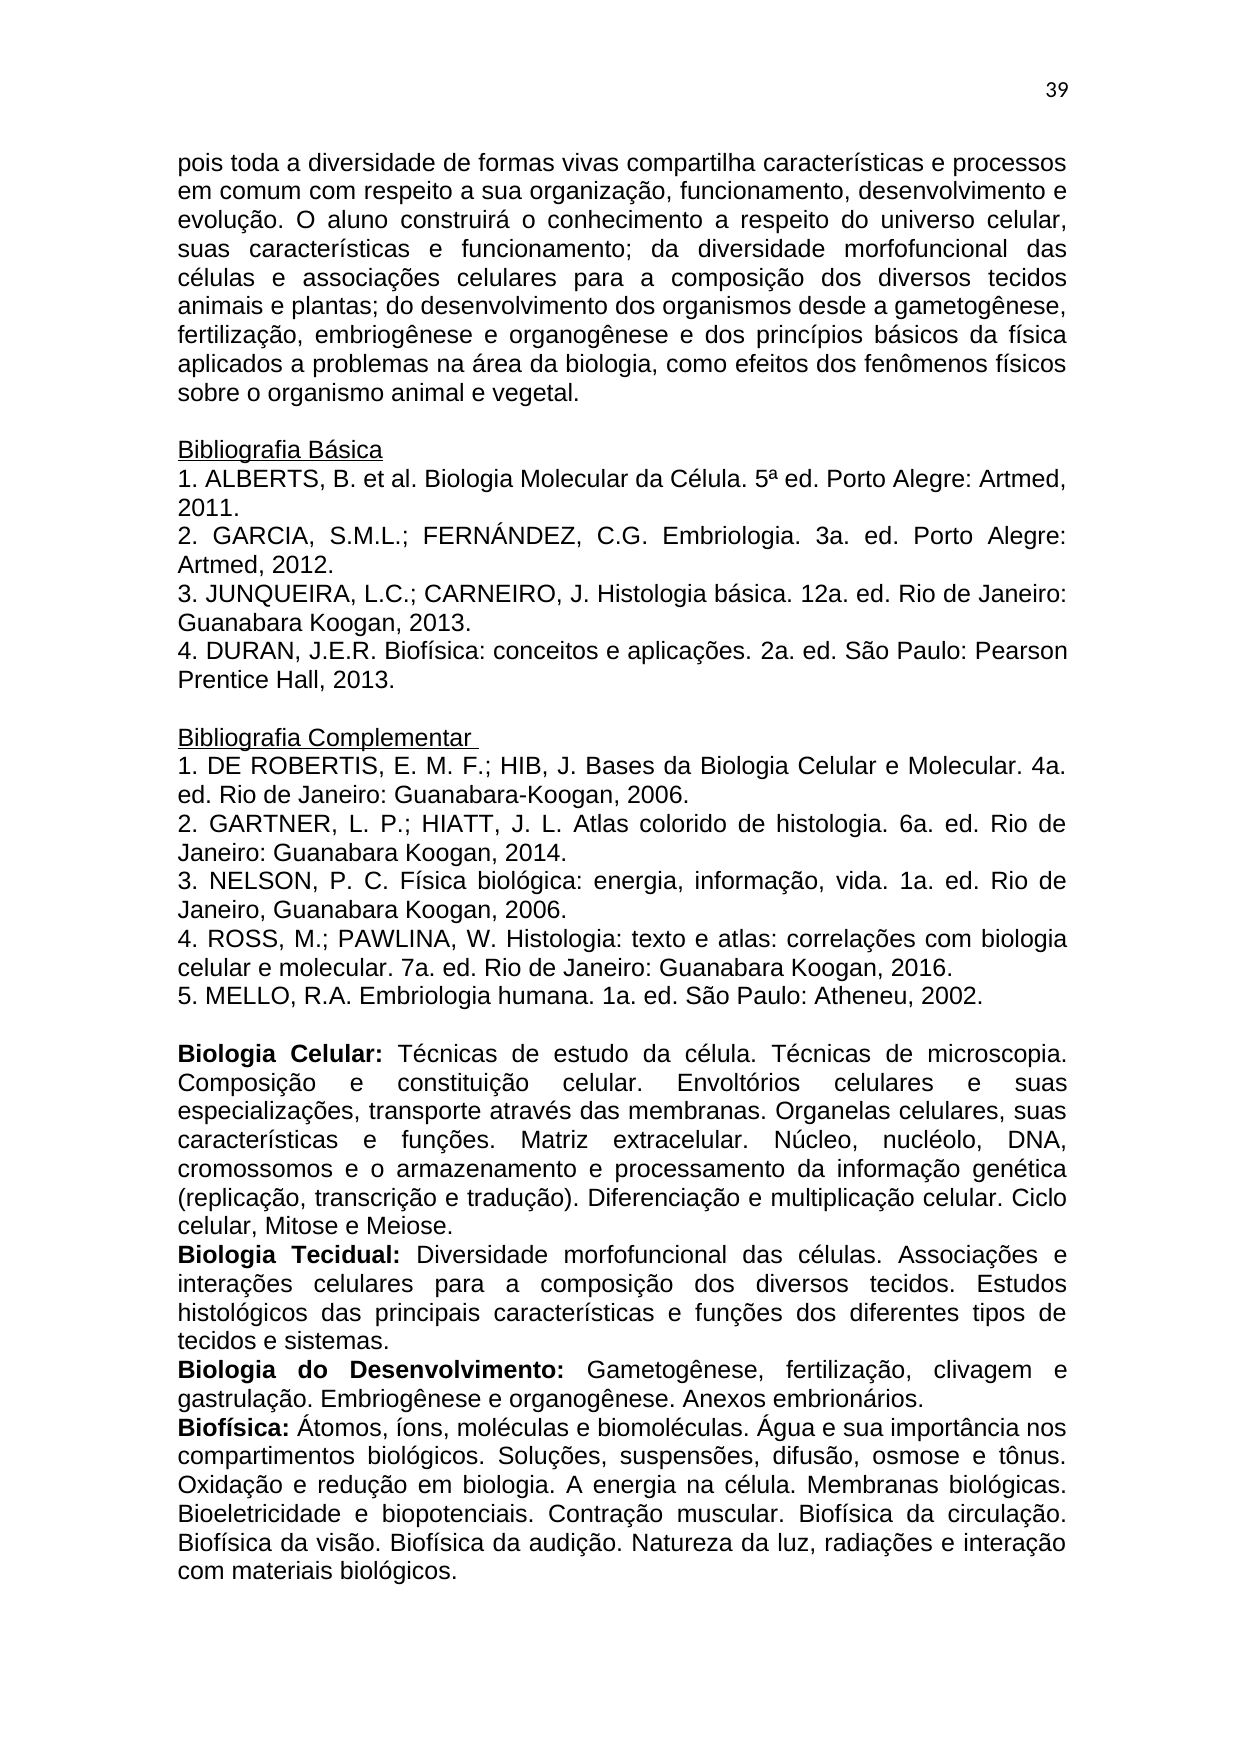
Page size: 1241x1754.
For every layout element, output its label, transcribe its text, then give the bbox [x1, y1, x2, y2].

text Bibliografia Básica [177, 435, 1068, 464]
text 3. JUNQUEIRA, L.C.; CARNEIRO, J. Histologia básica. 12a. ed. Rio de Janeiro: Guanabara Koogan, 2013. [177, 579, 1068, 636]
text Biologia Celular: Técnicas de estudo da célula. Técnicas de microscopia. Composição e constituição celular. Envoltórios celulares e suas especializações, transporte através das membranas. Organelas celulares, suas características e funções. Matriz extracelular. Núcleo, nucléolo, DNA, cromossomos e o armazenamento e processamento da informação genética (replicação, transcrição e tradução). Diferenciação e multiplicação celular. Ciclo celular, Mitose e Meiose. [177, 1039, 1068, 1240]
text Biologia Tecidual: Diversidade morfofuncional das células. Associações e interações celulares para a composição dos diversos tecidos. Estudos histológicos das principais características e funções dos diferentes tipos de tecidos e sistemas. [177, 1240, 1068, 1355]
text Biologia do Desenvolvimento: Gametogênese, fertilização, clivagem e gastrulação. Embriogênese e organogênese. Anexos embrionários. [177, 1355, 1068, 1413]
text 2. GARTNER, L. P.; HIATT, J. L. Atlas colorido de histologia. 6a. ed. Rio de Janeiro: Guanabara Koogan, 2014. [177, 809, 1068, 866]
text 2. GARCIA, S.M.L.; FERNÁNDEZ, C.G. Embriologia. 3a. ed. Porto Alegre: Artmed, 2012. [177, 521, 1068, 579]
text 1. DE ROBERTIS, E. M. F.; HIB, J. Bases da Biologia Celular e Molecular. 4a. ed. Rio de Janeiro: Guanabara-Koogan, 2006. [177, 751, 1068, 809]
text Bibliografia Complementar [177, 723, 1068, 751]
text 1. ALBERTS, B. et al. Biologia Molecular da Célula. 5ª ed. Porto Alegre: Artmed, 2011. [177, 464, 1068, 521]
text 4. DURAN, J.E.R. Biofísica: conceitos e aplicações. 2a. ed. São Paulo: Pearson Prentice Hall, 2013. [177, 636, 1068, 694]
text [177, 148, 1068, 406]
text 3. NELSON, P. C. Física biológica: energia, informação, vida. 1a. ed. Rio de Janeiro, Guanabara Koogan, 2006. [177, 866, 1068, 924]
text 4. ROSS, M.; PAWLINA, W. Histologia: texto e atlas: correlações com biologia celular e molecular. 7a. ed. Rio de Janeiro: Guanabara Koogan, 2016. [177, 924, 1068, 981]
text Biofísica: Átomos, íons, moléculas e biomoléculas. Água e sua importância nos compartimentos biológicos. Soluções, suspensões, difusão, osmose e tônus. Oxidação e redução em biologia. A energia na célula. Membranas biológicas. Bioeletricidade e biopotenciais. Contração muscular. Biofísica da circulação. Biofísica da visão. Biofísica da audição. Natureza da luz, radiações e interação com materiais biológicos. [177, 1413, 1068, 1585]
text 5. MELLO, R.A. Embriologia humana. 1a. ed. São Paulo: Atheneu, 2002. [177, 981, 1068, 1010]
